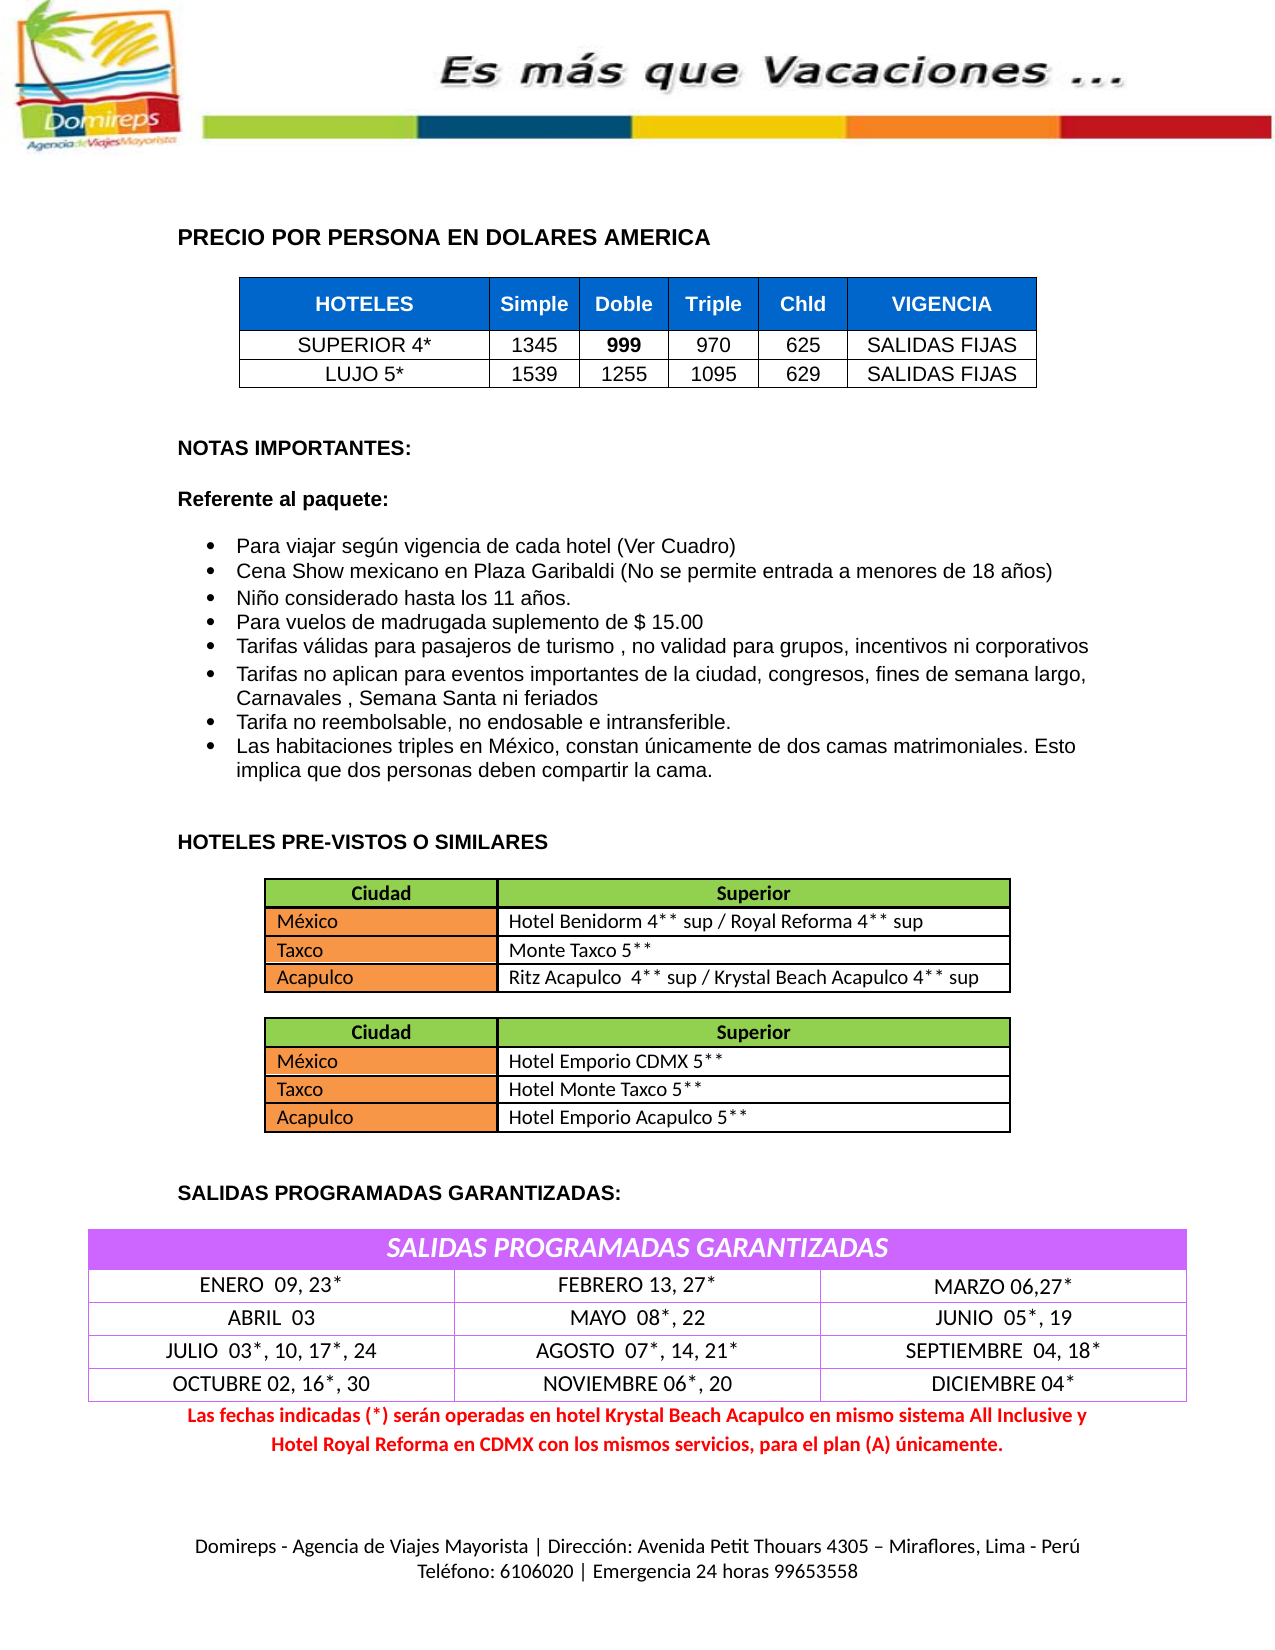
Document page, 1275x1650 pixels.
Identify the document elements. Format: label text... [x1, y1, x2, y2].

table_cell ABRIL 03 [89, 1303, 454, 1335]
table_cell SALIDAS FIJAS [848, 360, 1036, 387]
list Niño considerado hasta los 11 años. [207, 586, 1098, 610]
picture [0, 0, 1275, 157]
text PRECIO POR PERSONA EN DOLARES AMERICA [177, 224, 1098, 250]
table_cell LUJO 5* [240, 360, 489, 387]
table_cell SEPTIEMBRE 04, 18* [821, 1336, 1186, 1368]
list Tarifas válidas para pasajeros de turismo , no validad para grupos, incentivos ni corporativos [207, 634, 1098, 658]
list Para viajar según vigencia de cada hotel (Ver Cuadro) [207, 534, 1098, 558]
table_header Superior [499, 880, 1009, 906]
text Las fechas indicadas (*) serán operadas en hotel Krystal Beach Acapulco en mismo sistema All Inclusive y Hotel Royal Reforma en CDMX con los mismos servicios, para el plan (A) únicamente. [177, 1402, 1098, 1456]
table_cell 970 [669, 331, 758, 358]
list Cena Show mexicano en Plaza Garibaldi (No se permite entrada a menores de 18 años) [207, 558, 1098, 582]
text Referente al paquete: [177, 486, 1098, 510]
text SALIDAS PROGRAMADAS GARANTIZADAS: [177, 1181, 1098, 1204]
table_cell Hotel Monte Taxco 5** [499, 1077, 1009, 1102]
table_cell Acapulco [266, 1104, 496, 1131]
table_header Ciudad [266, 1019, 496, 1046]
table_cell 1539 [490, 360, 579, 387]
table_header Simple [490, 278, 579, 330]
list Tarifas no aplican para eventos importantes de la ciudad, congresos, fines de semana largo, Carnavales , Semana Santa ni feriados [207, 662, 1098, 710]
table_header Triple [669, 278, 758, 330]
table_cell 629 [759, 360, 847, 387]
table_cell ENERO 09, 23* [89, 1270, 454, 1302]
list Las habitaciones triples en México, constan únicamente de dos camas matrimoniales. Esto implica que dos personas deben compartir la cama. [207, 734, 1098, 782]
table_cell MARZO 06,27* [821, 1270, 1186, 1302]
table_cell FEBRERO 13, 27* [455, 1270, 820, 1302]
table_header Superior [499, 1019, 1009, 1046]
table_header Ciudad [266, 880, 496, 906]
table_cell JUNIO 05*, 19 [821, 1303, 1186, 1335]
table_cell AGOSTO 07*, 14, 21* [455, 1336, 820, 1368]
table_header Doble [580, 278, 668, 330]
table_cell DICIEMBRE 04* [821, 1369, 1186, 1401]
table_cell NOVIEMBRE 06*, 20 [455, 1369, 820, 1401]
text HOTELES PRE-VISTOS O SIMILARES [177, 830, 1098, 854]
table_header Chld [759, 278, 847, 330]
table_header HOTELES [240, 278, 489, 330]
table_cell Hotel Benidorm 4** sup / Royal Reforma 4** sup [499, 909, 1009, 935]
table_cell MAYO 08*, 22 [455, 1303, 820, 1335]
list Tarifa no reembolsable, no endosable e intransferible. [207, 710, 1098, 734]
table_header VIGENCIA [848, 278, 1036, 330]
table_header SALIDAS PROGRAMADAS GARANTIZADAS [89, 1230, 1186, 1269]
table_cell Hotel Emporio CDMX 5** [499, 1048, 1009, 1074]
table_cell Hotel Emporio Acapulco 5** [499, 1104, 1009, 1131]
table_cell Taxco [266, 1077, 496, 1102]
table_cell 999 [580, 331, 668, 358]
table_cell 625 [759, 331, 847, 358]
table_cell 1095 [669, 360, 758, 387]
table_cell OCTUBRE 02, 16*, 30 [89, 1369, 454, 1401]
table_cell Acapulco [266, 965, 496, 991]
text NOTAS IMPORTANTES: [177, 436, 1098, 460]
table_cell 1345 [490, 331, 579, 358]
table_cell JULIO 03*, 10, 17*, 24 [89, 1336, 454, 1368]
table_cell México [266, 909, 496, 935]
table_cell Ritz Acapulco 4** sup / Krystal Beach Acapulco 4** sup [499, 965, 1009, 991]
table_cell Taxco [266, 937, 496, 962]
table_cell Monte Taxco 5** [499, 937, 1009, 962]
table_cell 1255 [580, 360, 668, 387]
table_cell México [266, 1048, 496, 1074]
table_cell SUPERIOR 4* [240, 331, 489, 358]
table_cell SALIDAS FIJAS [848, 331, 1036, 358]
list Para vuelos de madrugada suplemento de $ 15.00 [207, 610, 1098, 634]
